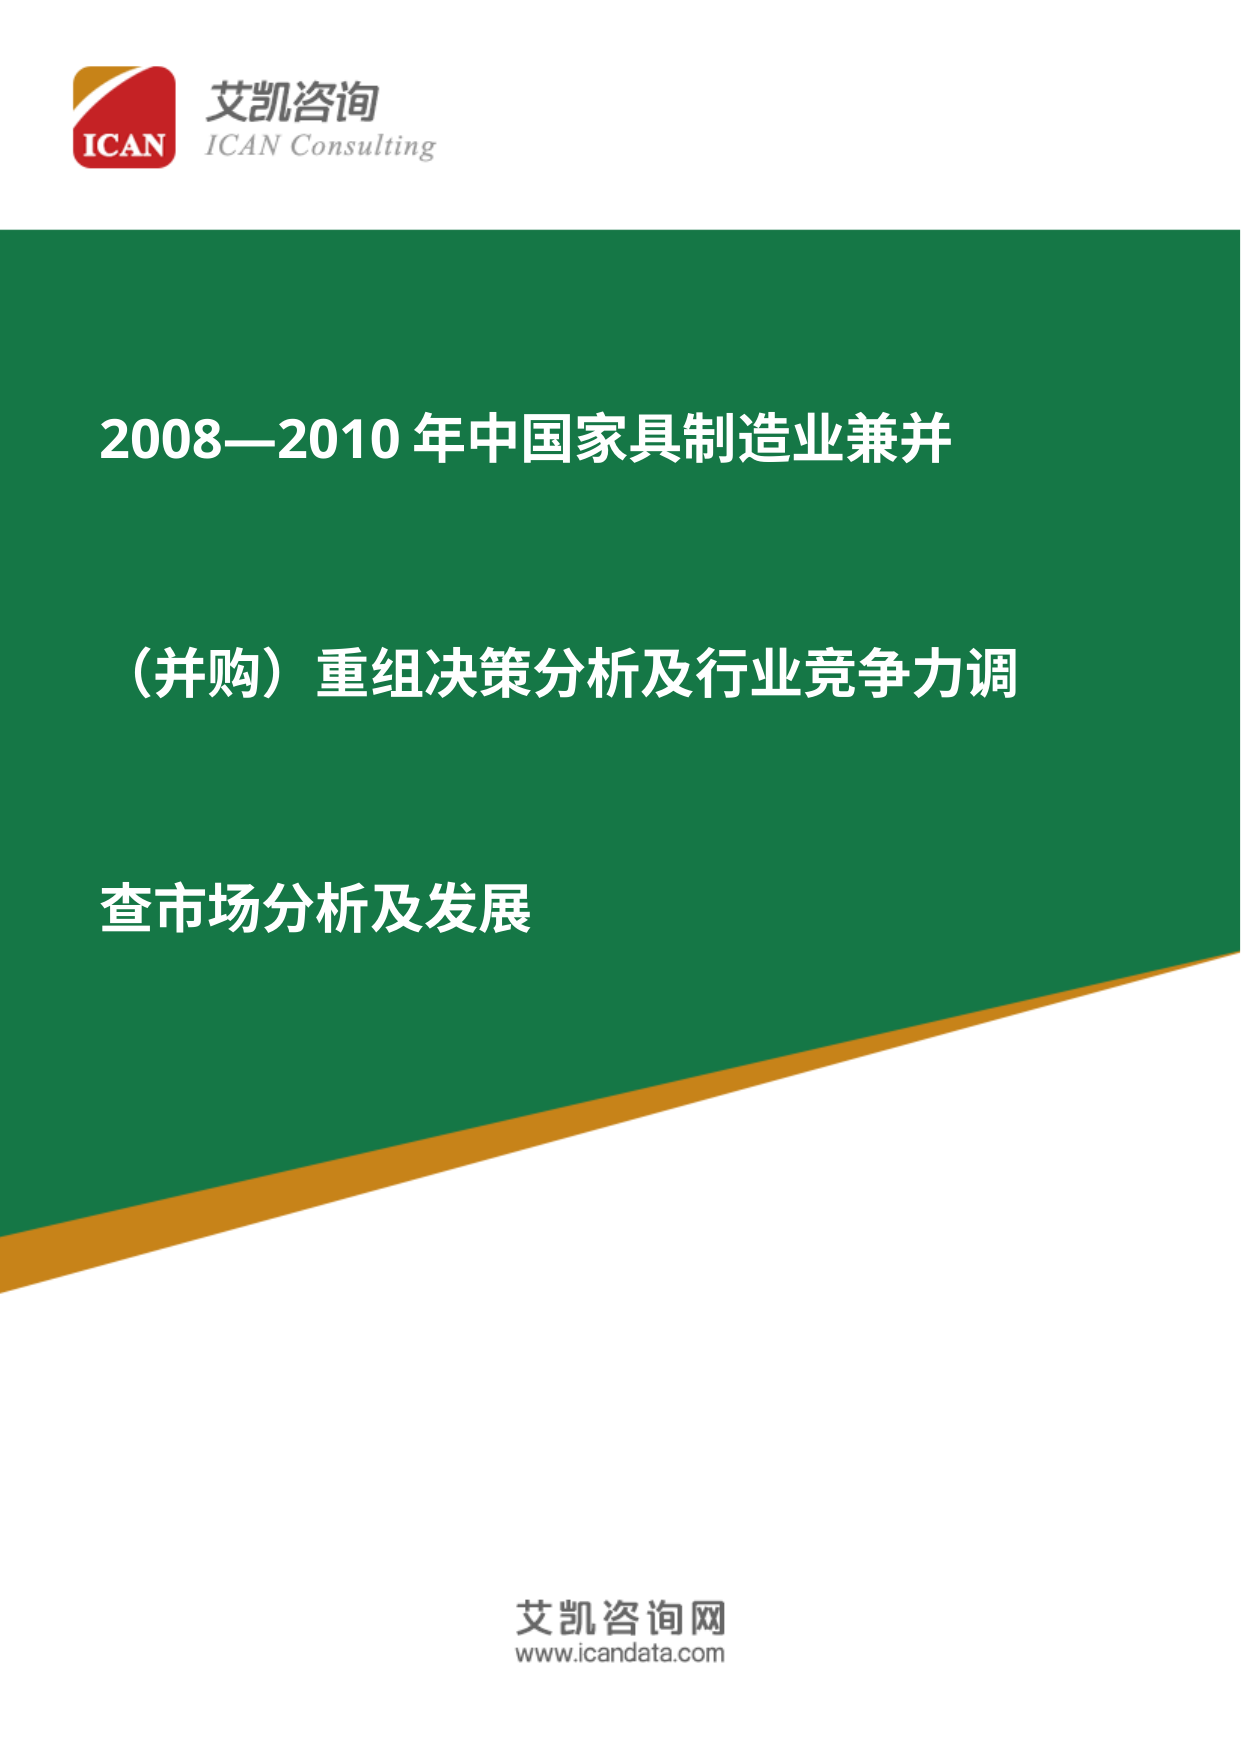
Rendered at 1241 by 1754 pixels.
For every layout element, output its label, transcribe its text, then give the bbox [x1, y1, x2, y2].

subtitle 2008—2010年中国家具制造业兼并（并购）重组决策分析及行业竞争力调查市场分析及发展 [99, 386, 1053, 953]
picture [0, 5, 1241, 1754]
